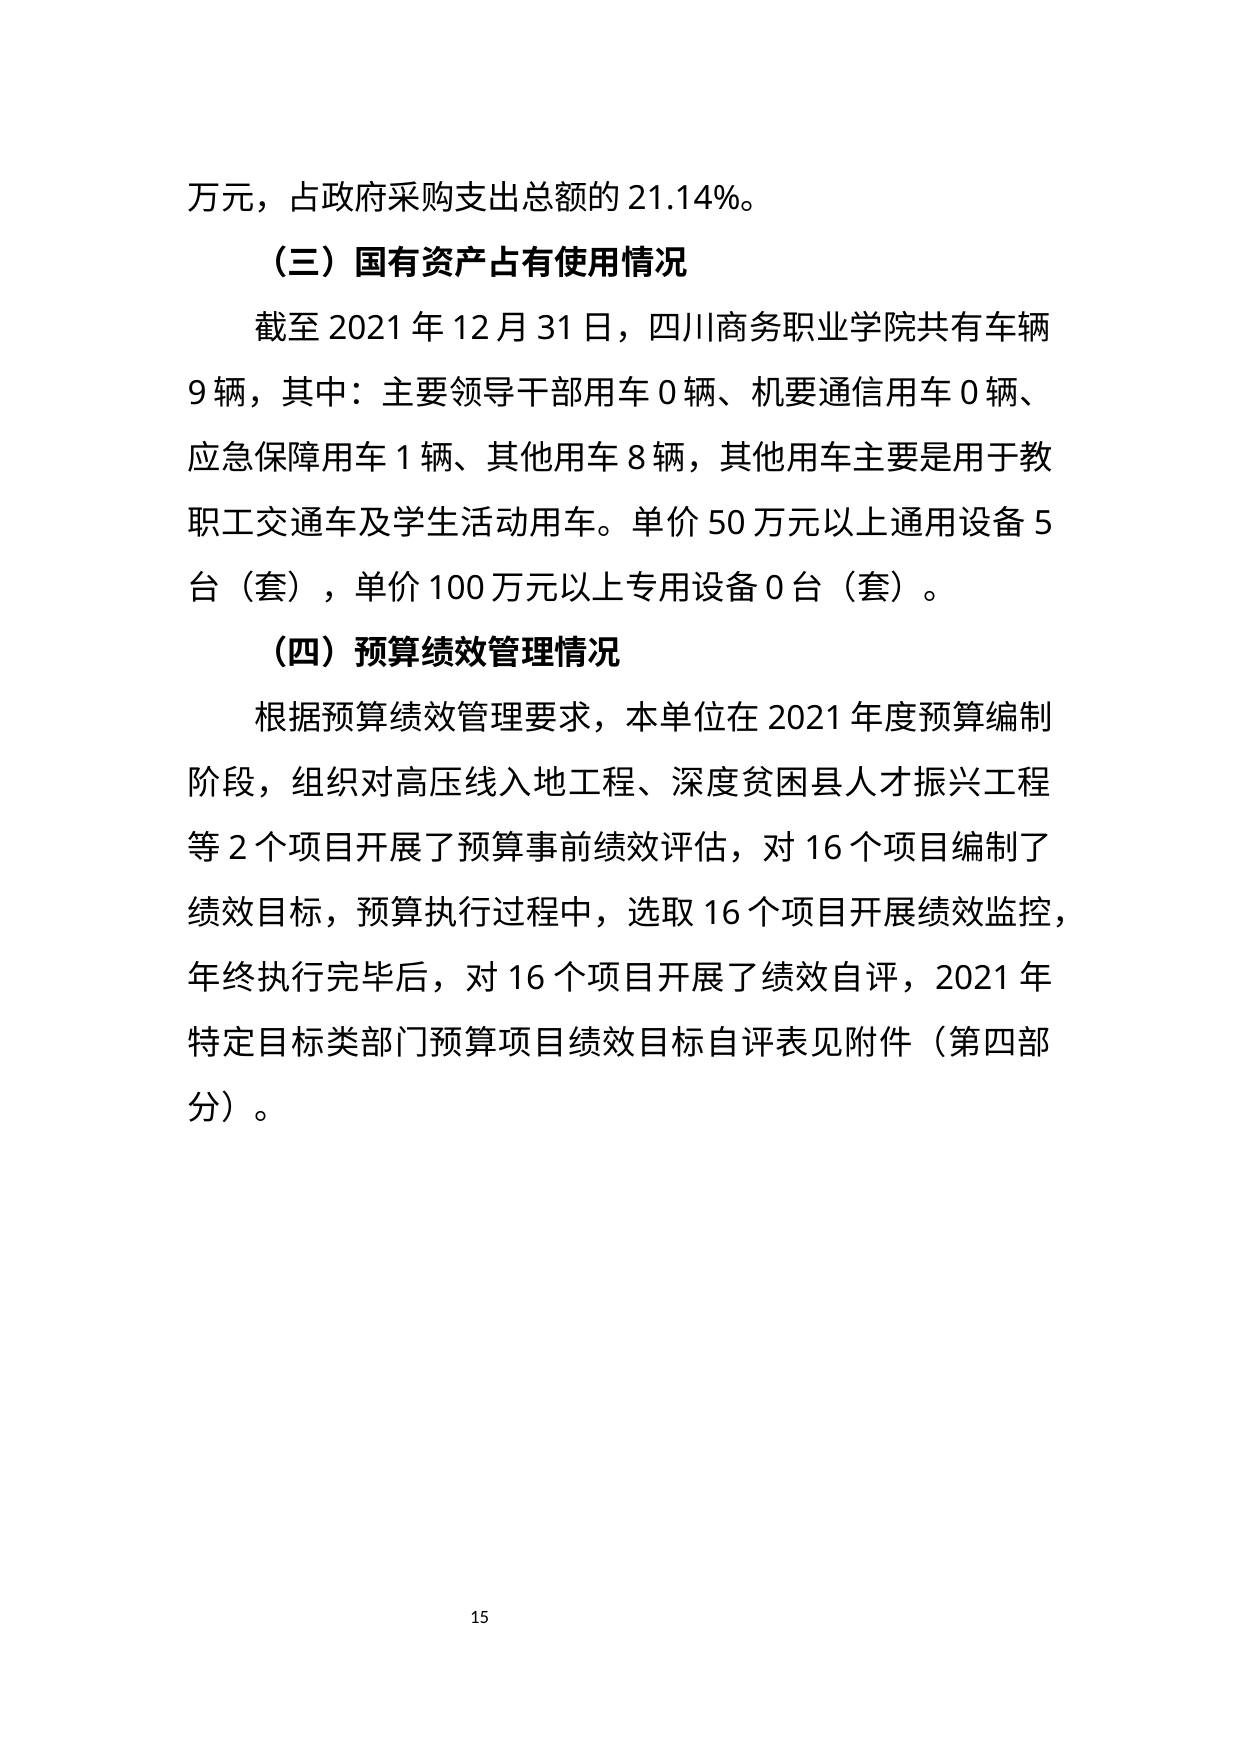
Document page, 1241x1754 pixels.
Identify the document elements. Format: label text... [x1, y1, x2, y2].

text （四）预算绩效管理情况 [187, 617, 1053, 682]
text （三）国有资产占有使用情况 [187, 227, 1053, 292]
text 根据预算绩效管理要求，本单位在2021年度预算编制阶段，组织对高压线入地工程、深度贫困县人才振兴工程等2个项目开展了预算事前绩效评估，对16个项目编制了绩效目标，预算执行过程中，选取16个项目开展绩效监控，年终执行完毕后，对16个项目开展了绩效自评，2021年特定目标类部门预算项目绩效目标自评表见附件（第四部分）。 [187, 682, 1053, 1137]
text 截至2021年12月31日，四川商务职业学院共有车辆9辆，其中：主要领导干部用车0辆、机要通信用车0辆、应急保障用车1辆、其他用车8辆，其他用车主要是用于教职工交通车及学生活动用车。单价50万元以上通用设备5台（套），单价100万元以上专用设备0台（套）。 [187, 292, 1053, 617]
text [187, 162, 1053, 227]
